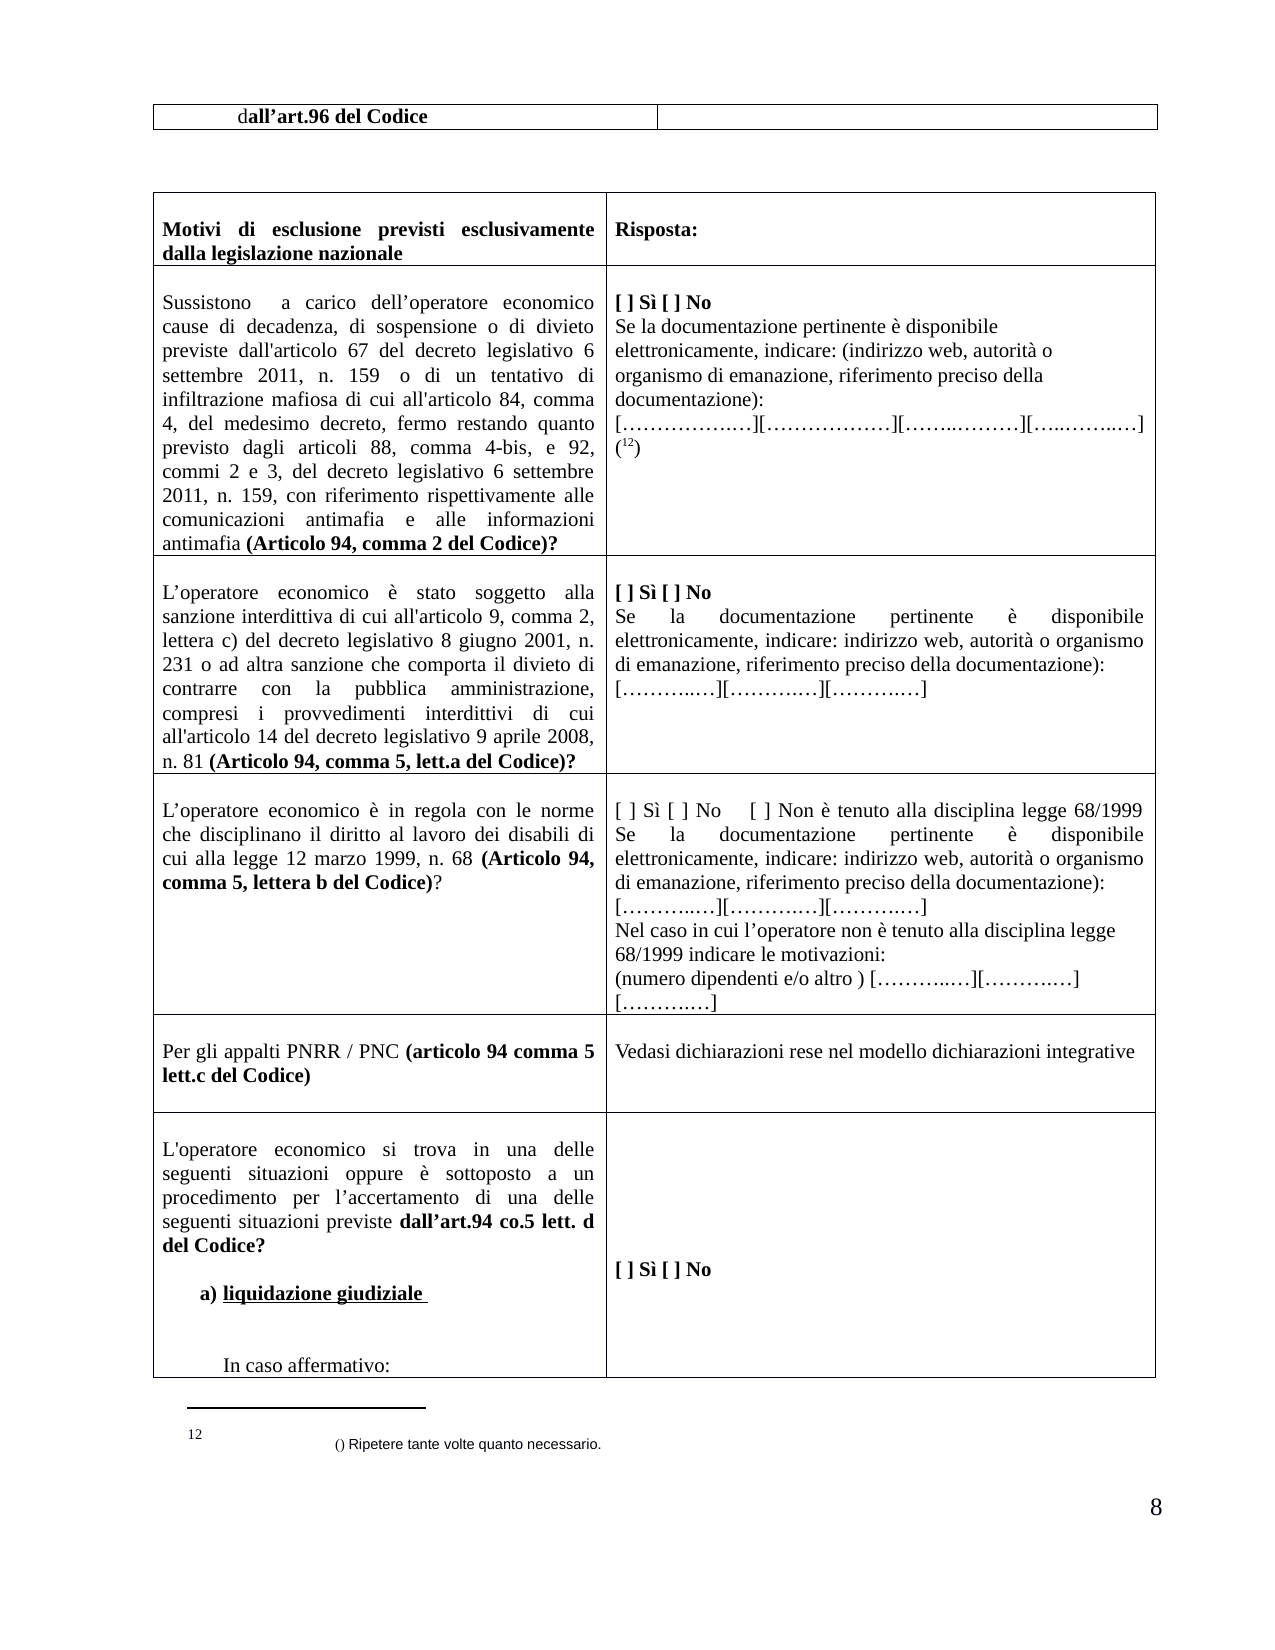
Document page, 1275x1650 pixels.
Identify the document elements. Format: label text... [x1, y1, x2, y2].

table_cell [ ] Sì [ ] No Se la documentazione pertinente è disponibile elettronicamente, indicare: indirizzo web, autorità o organismo di emanazione, riferimento preciso della documentazione): [………..…][……….…][……….…] [607, 556, 1155, 773]
table_header Risposta: [607, 193, 1155, 265]
table_header Motivi di esclusione previsti esclusivamente dalla legislazione nazionale [154, 193, 606, 265]
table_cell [154, 1113, 606, 1377]
table_cell L’operatore economico è stato soggetto alla sanzione interdittiva di cui all'articolo 9, comma 2, lettera c) del decreto legislativo 8 giugno 2001, n. 231 o ad altra sanzione che comporta il divieto di contrarre con la pubblica amministrazione, compresi i provvedimenti interdittivi di cui all'articolo 14 del decreto legislativo 9 aprile 2008, n. 81 (Articolo 94, comma 5, lett.a del Codice)? [154, 556, 606, 773]
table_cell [658, 105, 1157, 128]
table_cell Sussistono a carico dell’operatore economico cause di decadenza, di sospensione o di divieto previste dall'articolo 67 del decreto legislativo 6 settembre 2011, n. 159 o di un tentativo di infiltrazione mafiosa di cui all'articolo 84, comma 4, del medesimo decreto, fermo restando quanto previsto dagli articoli 88, comma 4-bis, e 92, commi 2 e 3, del decreto legislativo 6 settembre 2011, n. 159, con riferimento rispettivamente alle comunicazioni antimafia e alle informazioni antimafia (Articolo 94, comma 2 del Codice)? [154, 266, 606, 555]
table_cell Vedasi dichiarazioni rese nel modello dichiarazioni integrative [607, 1015, 1155, 1112]
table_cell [607, 1113, 1155, 1377]
table_cell Per gli appalti PNRR / PNC (articolo 94 comma 5 lett.c del Codice) [154, 1015, 606, 1112]
table_cell [ ] Sì [ ] No Se la documentazione pertinente è disponibile elettronicamente, indicare: (indirizzo web, autorità o organismo di emanazione, riferimento preciso della documentazione): […………….…][………………][……..………][…..……..…] () [607, 266, 1155, 555]
table_cell L’operatore economico è in regola con le norme che disciplinano il diritto al lavoro dei disabili di cui alla legge 12 marzo 1999, n. 68 (Articolo 94, comma 5, lettera b del Codice)? [154, 774, 606, 1014]
table_cell [ ] Sì [ ] No [ ] Non è tenuto alla disciplina legge 68/1999 Se la documentazione pertinente è disponibile elettronicamente, indicare: indirizzo web, autorità o organismo di emanazione, riferimento preciso della documentazione): [………..…][……….…][……….…] Nel caso in cui l’operatore non è tenuto alla disciplina legge 68/1999 indicare le motivazioni: (numero dipendenti e/o altro ) [………..…][……….…][……….…] [607, 774, 1155, 1014]
